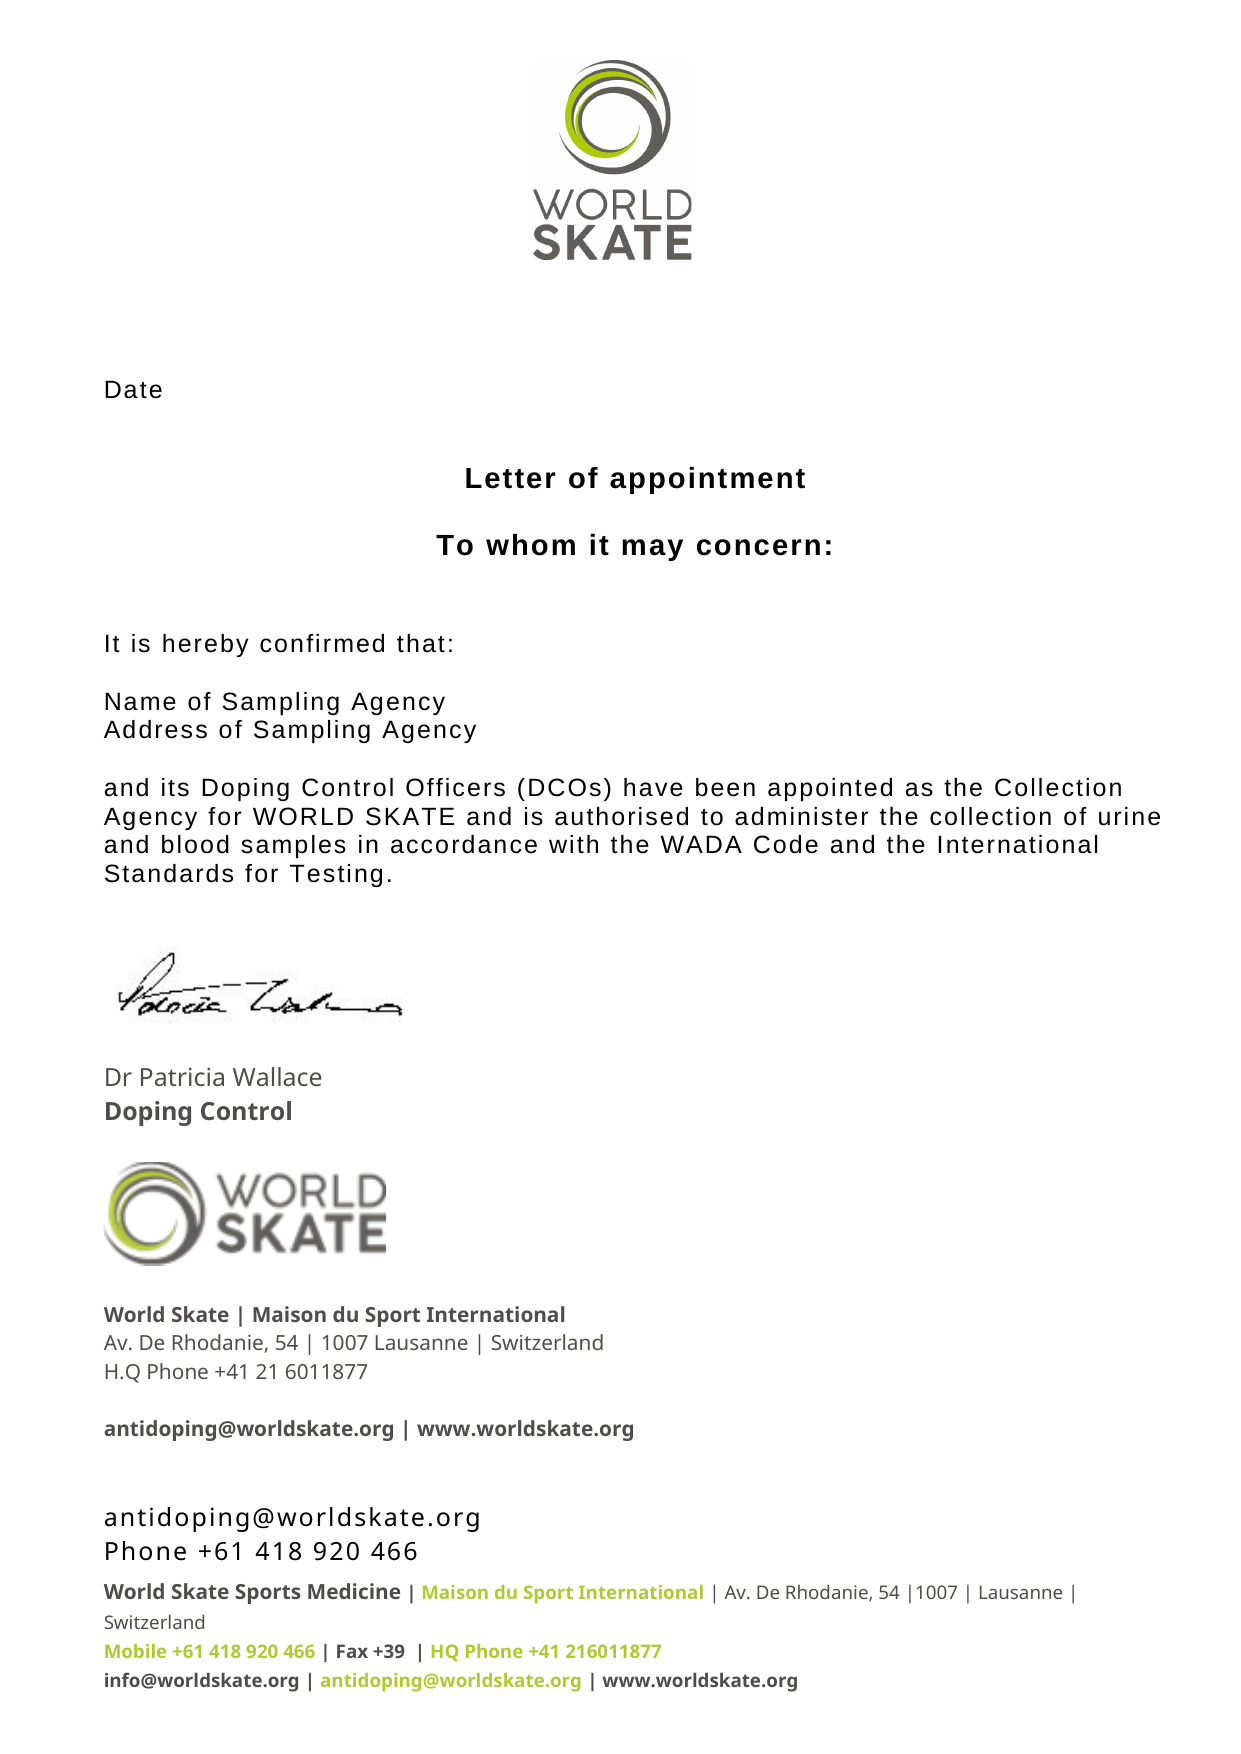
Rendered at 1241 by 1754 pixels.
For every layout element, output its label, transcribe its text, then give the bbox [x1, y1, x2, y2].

picture [103, 1162, 387, 1266]
text and its Doping Control Officers (DCOs) have been appointed as the Collection Agency for WORLD SKATE and is authorised to administer the collection of urine and blood samples in accordance with the WADA Code and the International Standards for Testing. [103, 773, 1167, 888]
text Letter of appointment [103, 461, 1167, 495]
text Av. De Rhodanie, 54 | 1007 Lausanne | Switzerland [103, 1328, 1167, 1357]
picture [533, 60, 692, 260]
text Address of Sampling Agency [103, 715, 1167, 744]
text Name of Sampling Agency [103, 686, 1167, 715]
picture [103, 945, 425, 1032]
text antidoping@worldskate.org | www.worldskate.org [103, 1414, 1167, 1442]
text It is hereby confirmed that: [103, 629, 1167, 658]
text Dr Patricia Wallace [103, 1060, 1167, 1094]
text To whom it may concern: [103, 528, 1167, 562]
text Doping Control [103, 1094, 1167, 1128]
text H.Q Phone +41 21 6011877 [103, 1357, 1167, 1385]
text Date [103, 375, 1167, 404]
text Phone +61 418 920 466 [103, 1534, 1167, 1568]
text antidoping@worldskate.org [103, 1500, 1167, 1534]
text World Skate | Maison du Sport International [103, 1300, 1167, 1328]
